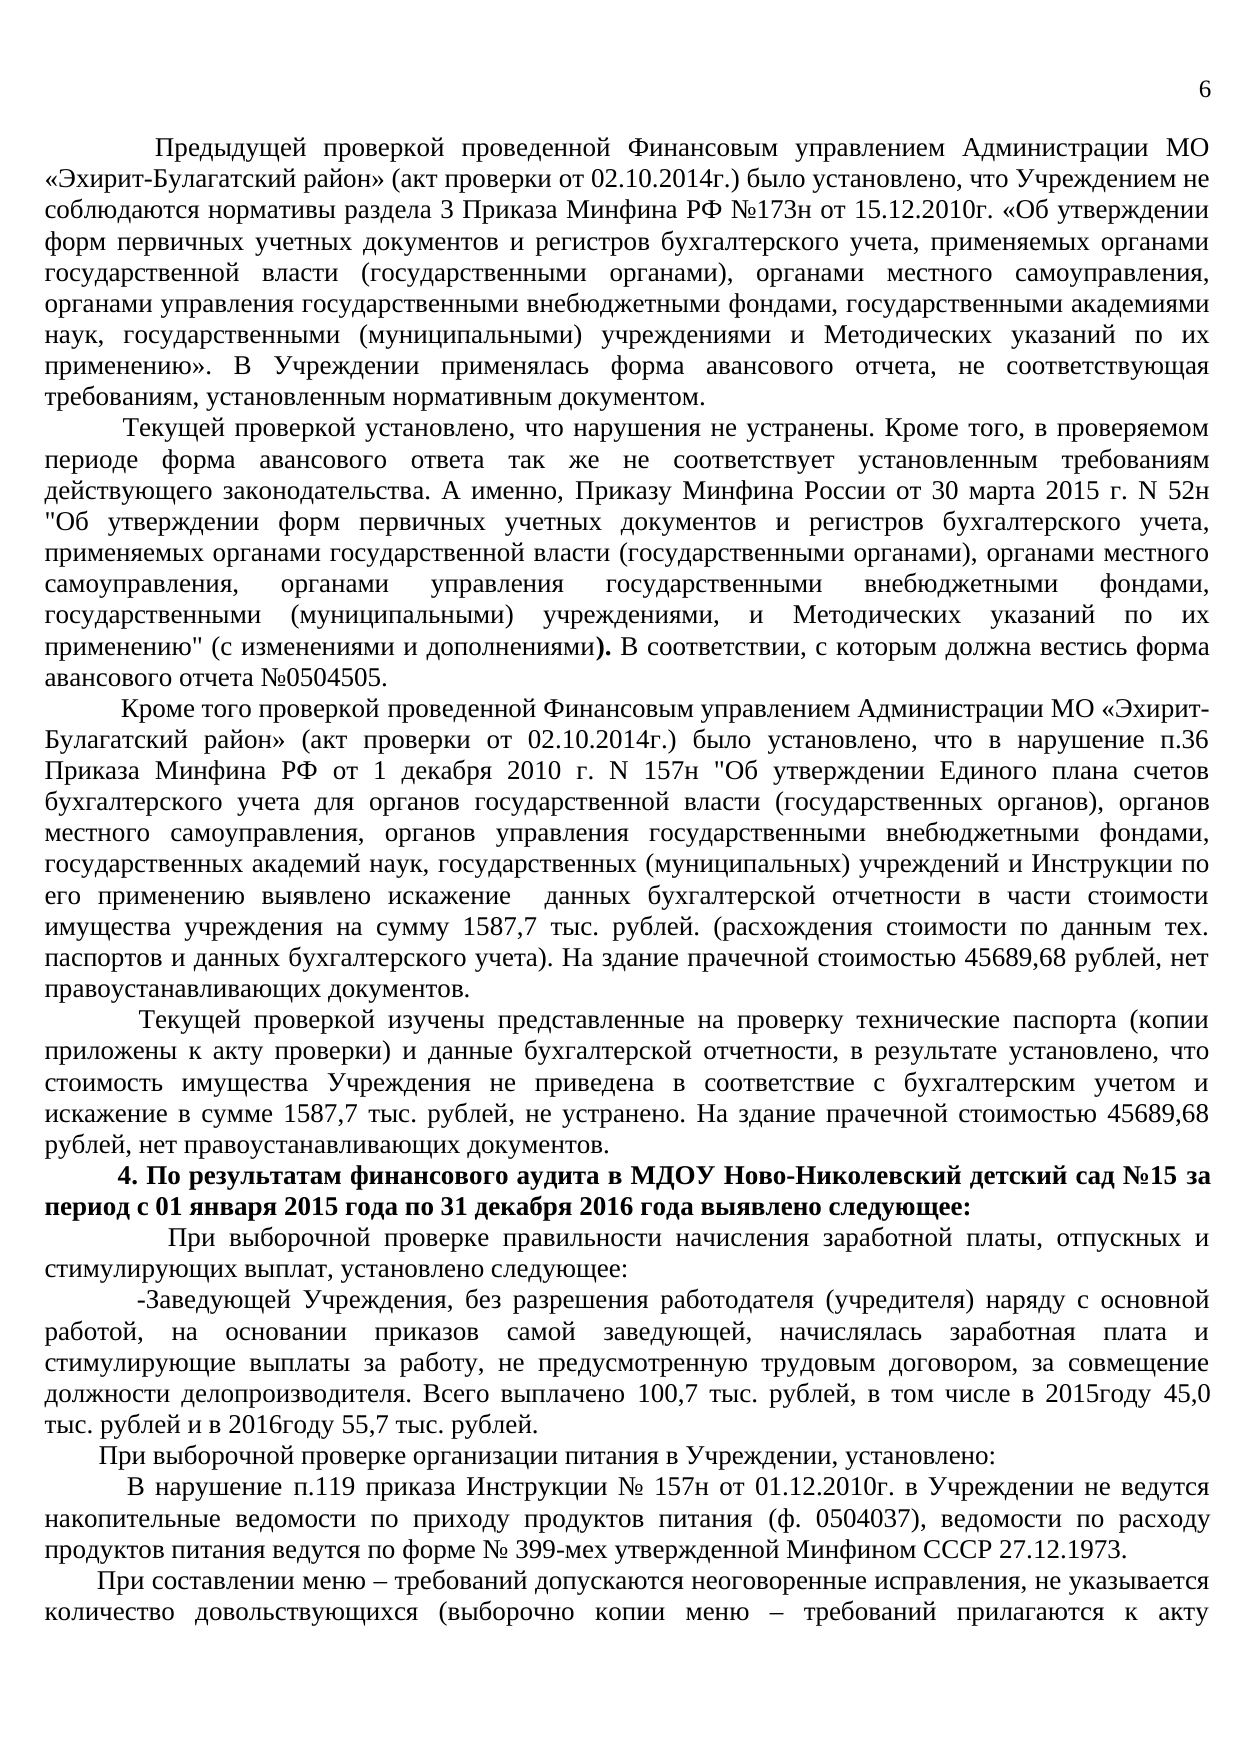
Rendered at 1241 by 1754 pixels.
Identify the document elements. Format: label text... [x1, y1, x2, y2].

text При выборочной проверке правильности начисления заработной платы, отпускных и стимулирующих выплат, установлено следующее: [44, 1221, 1211, 1284]
text В нарушение п.119 приказа Инструкции № 157н от 01.12.2010г. в Учреждении не ведутся накопительные ведомости по приходу продуктов питания (ф. 0504037), ведомости по расходу продуктов питания ведутся по форме № 399-мех утвержденной Минфином СССР 27.12.1973. [44, 1471, 1211, 1564]
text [44, 1564, 1211, 1626]
text При выборочной проверке организации питания в Учреждении, установлено: [44, 1439, 1211, 1471]
text Текущей проверкой установлено, что нарушения не устранены. Кроме того, в проверяемом периоде форма авансового ответа так же не соответствует установленным требованиям действующего законодательства. А именно, Приказу Минфина России от 30 марта 2015 г. N 52н "Об утверждении форм первичных учетных документов и регистров бухгалтерского учета, применяемых органами государственной власти (государственными органами), органами местного самоуправления, органами управления государственными внебюджетными фондами, государственными (муниципальными) учреждениями, и Методических указаний по их применению" (с изменениями и дополнениями). В соответствии, с которым должна вестись форма авансового отчета №0504505. [44, 412, 1211, 692]
text -Заведующей Учреждения, без разрешения работодателя (учредителя) наряду с основной работой, на основании приказов самой заведующей, начислялась заработная плата и стимулирующие выплаты за работу, не предусмотренную трудовым договором, за совмещение должности делопроизводителя. Всего выплачено 100,7 тыс. рублей, в том числе в 2015году 45,0 тыс. рублей и в 2016году 55,7 тыс. рублей. [44, 1284, 1211, 1439]
text Кроме того проверкой проведенной Финансовым управлением Администрации МО «Эхирит-Булагатский район» (акт проверки от 02.10.2014г.) было установлено, что в нарушение п.36 Приказа Минфина РФ от 1 декабря 2010 г. N 157н "Об утверждении Единого плана счетов бухгалтерского учета для органов государственной власти (государственных органов), органов местного самоуправления, органов управления государственными внебюджетными фондами, государственных академий наук, государственных (муниципальных) учреждений и Инструкции по его применению выявлено искажение данных бухгалтерской отчетности в части стоимости имущества учреждения на сумму 1587,7 тыс. рублей. (расхождения стоимости по данным тех. паспортов и данных бухгалтерского учета). На здание прачечной стоимостью 45689,68 рублей, нет правоустанавливающих документов. [44, 692, 1211, 1003]
text Предыдущей проверкой проведенной Финансовым управлением Администрации МО «Эхирит-Булагатский район» (акт проверки от 02.10.2014г.) было установлено, что Учреждением не соблюдаются нормативы раздела 3 Приказа Минфина РФ №173н от 15.12.2010г. «Об утверждении форм первичных учетных документов и регистров бухгалтерского учета, применяемых органами государственной власти (государственными органами), органами местного самоуправления, органами управления государственными внебюджетными фондами, государственными академиями наук, государственными (муниципальными) учреждениями и Методических указаний по их применению». В Учреждении применялась форма авансового отчета, не соответствующая требованиям, установленным нормативным документом. [44, 131, 1211, 412]
text Текущей проверкой изучены представленные на проверку технические паспорта (копии приложены к акту проверки) и данные бухгалтерской отчетности, в результате установлено, что стоимость имущества Учреждения не приведена в соответствие с бухгалтерским учетом и искажение в сумме 1587,7 тыс. рублей, не устранено. На здание прачечной стоимостью 45689,68 рублей, нет правоустанавливающих документов. [44, 1003, 1211, 1159]
text 4. По результатам финансового аудита в МДОУ Ново-Николевский детский сад №15 за период с 01 января 2015 года по 31 декабря 2016 года выявлено следующее: [44, 1159, 1211, 1221]
